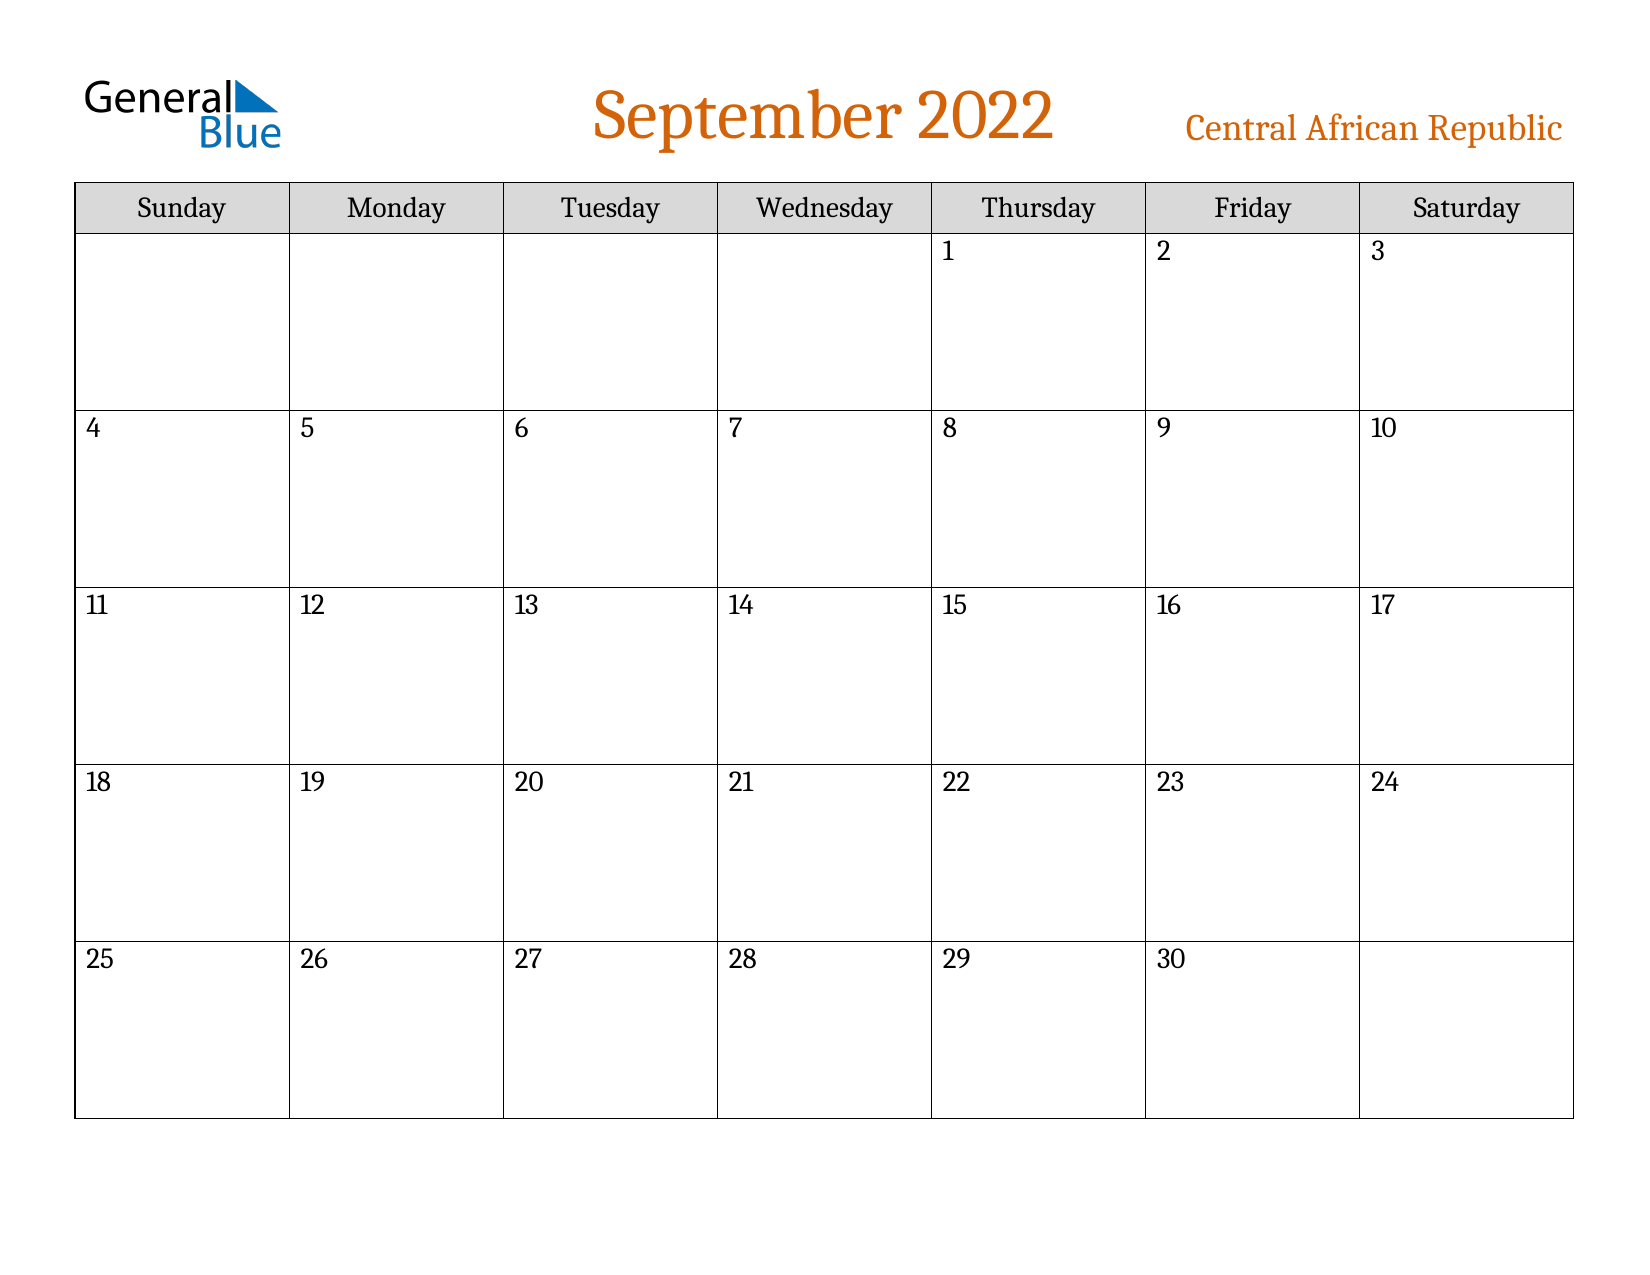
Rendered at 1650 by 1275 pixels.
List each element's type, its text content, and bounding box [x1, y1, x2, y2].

table_header September 2022 [503, 75, 1146, 182]
table_cell [932, 275, 1145, 410]
table_cell [932, 629, 1145, 764]
table_cell 19 [290, 765, 503, 806]
table_cell [1360, 806, 1573, 941]
table_cell [1146, 806, 1359, 941]
table_cell [1360, 452, 1573, 587]
picture [85, 80, 281, 148]
table_cell 6 [504, 411, 717, 452]
table_cell [504, 983, 717, 1118]
table_cell [718, 983, 931, 1118]
table_cell Sunday [76, 183, 289, 233]
table_cell [504, 275, 717, 410]
table_cell 20 [504, 765, 717, 806]
table_cell 10 [1360, 411, 1573, 452]
table_cell 29 [932, 942, 1145, 983]
table_cell Thursday [932, 183, 1145, 233]
table_cell 25 [76, 942, 289, 983]
table_cell [718, 629, 931, 764]
table_cell [1360, 275, 1573, 410]
table_cell [1360, 983, 1573, 1118]
table_cell Friday [1146, 183, 1359, 233]
table_cell [76, 806, 289, 941]
table_cell 4 [76, 411, 289, 452]
table_cell 30 [1146, 942, 1359, 983]
table_cell [504, 452, 717, 587]
table_header Central African Republic [1146, 75, 1574, 182]
table_cell [290, 275, 503, 410]
table_cell 2 [1146, 234, 1359, 275]
table_cell [504, 806, 717, 941]
table_cell 14 [718, 588, 931, 629]
table_cell Saturday [1360, 183, 1573, 233]
table_cell [1146, 275, 1359, 410]
table_cell 15 [932, 588, 1145, 629]
table_cell 24 [1360, 765, 1573, 806]
table_cell 7 [718, 411, 931, 452]
table_cell [290, 629, 503, 764]
table_cell Tuesday [504, 183, 717, 233]
table_cell 21 [718, 765, 931, 806]
table_cell 1 [932, 234, 1145, 275]
table_cell [76, 234, 289, 275]
table_cell 18 [76, 765, 289, 806]
table_cell [290, 452, 503, 587]
table_cell 26 [290, 942, 503, 983]
table_cell [504, 234, 717, 275]
table_cell 23 [1146, 765, 1359, 806]
table_cell 17 [1360, 588, 1573, 629]
table_cell 8 [932, 411, 1145, 452]
table_cell [76, 629, 289, 764]
table_cell Wednesday [718, 183, 931, 233]
table_cell 9 [1146, 411, 1359, 452]
table_cell Monday [290, 183, 503, 233]
table_cell [932, 983, 1145, 1118]
table_header [75, 75, 503, 182]
table_cell [1360, 942, 1573, 983]
table_cell [1360, 629, 1573, 764]
table_cell [504, 629, 717, 764]
table_cell [290, 983, 503, 1118]
table_cell [76, 275, 289, 410]
table_cell 28 [718, 942, 931, 983]
table_cell [76, 452, 289, 587]
table_cell [932, 452, 1145, 587]
table_cell [718, 452, 931, 587]
table_cell [718, 275, 931, 410]
table_cell [718, 806, 931, 941]
table_cell 22 [932, 765, 1145, 806]
table_cell [932, 806, 1145, 941]
table_cell 16 [1146, 588, 1359, 629]
table_cell [1146, 452, 1359, 587]
table_cell [290, 234, 503, 275]
table_cell 5 [290, 411, 503, 452]
table_cell [290, 806, 503, 941]
table_cell 13 [504, 588, 717, 629]
table_cell [1146, 629, 1359, 764]
table_cell [718, 234, 931, 275]
table_cell [1146, 983, 1359, 1118]
table_cell 12 [290, 588, 503, 629]
table_cell 11 [76, 588, 289, 629]
table_cell 27 [504, 942, 717, 983]
table_cell [76, 983, 289, 1118]
table_cell 3 [1360, 234, 1573, 275]
